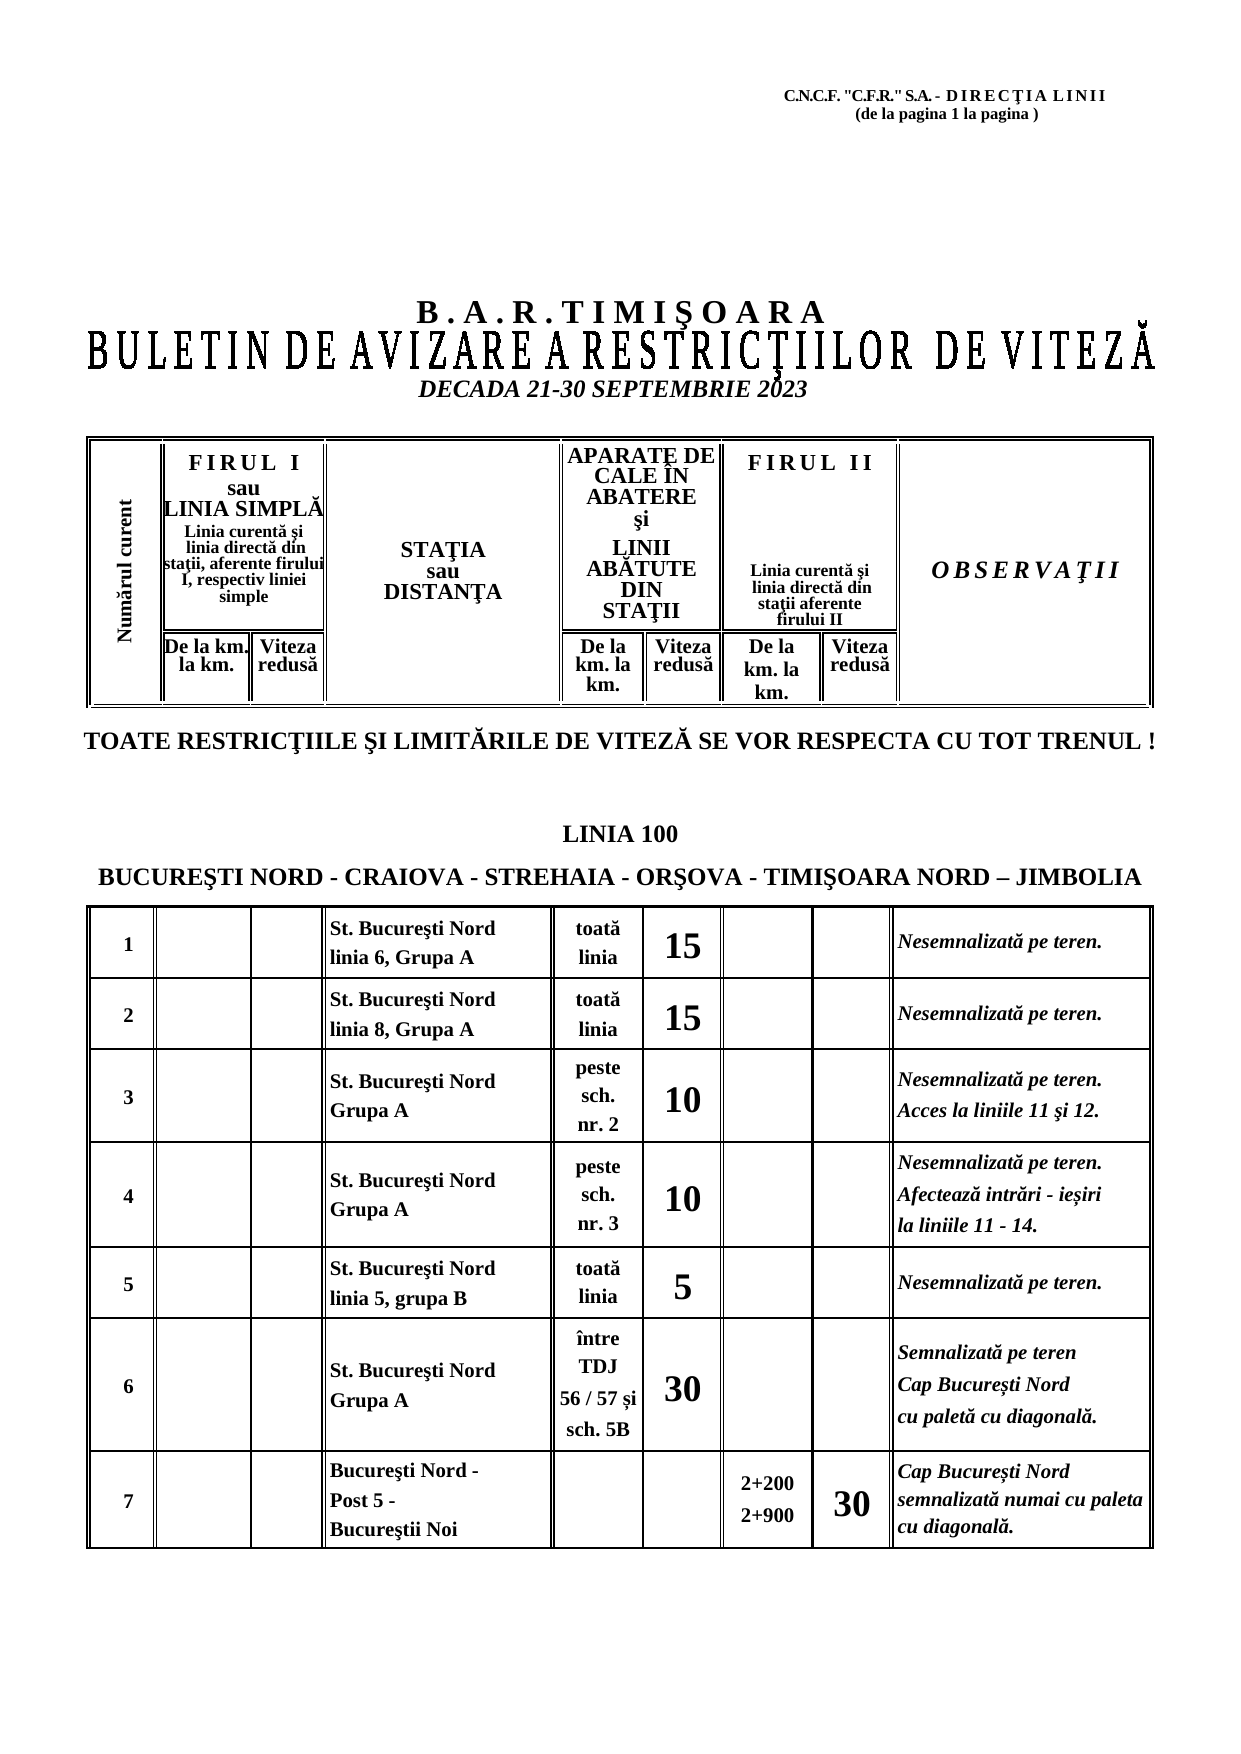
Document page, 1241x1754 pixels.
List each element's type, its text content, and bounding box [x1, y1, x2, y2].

table_cell Cap București Nord semnalizată numai cu paleta cu diagonală. [894, 1452, 1149, 1547]
table_header [91, 908, 153, 977]
table_header [157, 908, 250, 977]
table_cell [157, 1050, 250, 1141]
table_cell De la km. la km. [561, 630, 645, 704]
table_header STAŢIA sau DISTANŢA [325, 438, 561, 704]
text B.A.R.TIMIŞOARA [89, 293, 1152, 331]
table_cell [157, 1143, 250, 1246]
table_cell [157, 1319, 250, 1450]
table_cell toată linia [555, 979, 642, 1048]
table_header APARATE DE CALE ÎN ABATERE şi LINII ABĂTUTE DIN STAŢII [561, 440, 721, 629]
table_cell toată linia [555, 1248, 642, 1317]
table_cell [814, 1050, 889, 1141]
table_cell [644, 1452, 720, 1547]
table_header FIRUL II Linia curentă şi linia directă din staţii aferente firului II [721, 438, 898, 629]
table_cell [724, 979, 811, 1048]
table_cell [814, 1319, 889, 1450]
table_cell Bucureşti Nord - Post 5 - Bucureştii Noi [326, 1452, 550, 1547]
table_cell [91, 1319, 153, 1450]
text C.N.C.F. "C.F.R." S.A. - D I R E C Ţ I A L I N I I [738, 89, 1152, 104]
table_cell [91, 1143, 153, 1246]
table_cell 10 [644, 1050, 720, 1141]
table_cell [252, 1248, 321, 1317]
table_cell [724, 1050, 811, 1141]
text TOATE RESTRICŢIILE ŞI LIMITĂRILE DE VITEZĂ SE VOR RESPECTA CU TOT TRENUL ! [83, 731, 1157, 754]
table_cell 30 [644, 1319, 720, 1450]
table_cell 15 [644, 979, 720, 1048]
table_cell 30 [814, 1452, 889, 1547]
table_cell St. Bucureşti Nord Grupa A [326, 1050, 550, 1141]
table_cell [555, 1452, 642, 1547]
table_cell 2+200 2+900 [724, 1452, 811, 1547]
table_cell 5 [644, 1248, 720, 1317]
table_cell [814, 1143, 889, 1246]
table_cell [91, 1452, 153, 1547]
table_cell De la km. la km. [721, 629, 821, 704]
table_cell [252, 1452, 321, 1547]
table_cell [724, 1248, 811, 1317]
table_cell între TDJ 56 / 57 și sch. 5B [555, 1319, 642, 1450]
table_cell [91, 979, 153, 1048]
table_cell St. Bucureşti Nord Grupa A [326, 1143, 550, 1246]
table_cell Nesemnalizată pe teren. Acces la liniile 11 şi 12. [894, 1050, 1149, 1141]
table_cell 10 [644, 1143, 720, 1246]
table_header FIRUL I sau LINIA SIMPLĂ Linia curentă şi linia directă din staţii, aferente firului I, respectiv liniei simple [163, 438, 325, 629]
table_cell Nesemnalizată pe teren. Afectează intrări - ieșiri la liniile 11 - 14. [894, 1143, 1149, 1246]
table_cell Viteza redusă [645, 633, 721, 704]
table_cell peste sch. nr. 2 [555, 1050, 642, 1141]
subtitle decada 21-30 septembrie 2023 [181, 379, 1044, 402]
table_cell Semnalizată pe teren Cap București Nord cu paletă cu diagonală. [894, 1319, 1149, 1450]
table_cell Viteza redusă [251, 629, 325, 704]
table_header [724, 908, 811, 977]
table_cell Viteza redusă [821, 629, 898, 704]
table_header toată linia [555, 908, 642, 977]
table_cell St. Bucureşti Nord linia 5, grupa B [326, 1248, 550, 1317]
table_cell St. Bucureşti Nord Grupa A [326, 1319, 550, 1450]
table_cell [252, 1143, 321, 1246]
table_cell [814, 1248, 889, 1317]
table_cell Nesemnalizată pe teren. [894, 979, 1149, 1048]
table_header [814, 908, 889, 977]
table_header Nesemnalizată pe teren. [894, 908, 1149, 977]
table_cell [157, 979, 250, 1048]
table_cell [252, 1050, 321, 1141]
table_cell [157, 1452, 250, 1547]
table_cell peste sch. nr. 3 [555, 1143, 642, 1246]
table_cell De la km. la km. [163, 631, 251, 704]
table_header Numărul curent [91, 441, 162, 704]
table_header St. Bucureşti Nord linia 6, Grupa A [326, 908, 550, 977]
table_cell Nesemnalizată pe teren. [894, 1248, 1149, 1317]
subtitle BUCUREŞTI NORD - CRAIOVA - STREHAIA - ORŞOVA - TIMIŞOARA NORD – JIMBOLIA [89, 862, 1152, 891]
subtitle LINIA 100 [89, 819, 1152, 848]
table_header OBSERVAŢII [898, 440, 1149, 704]
table_cell [724, 1143, 811, 1246]
table_cell [724, 1319, 811, 1450]
text (de la pagina 1 la pagina ) [738, 104, 1152, 123]
table_cell [814, 979, 889, 1048]
table_cell [91, 1050, 153, 1141]
table_cell [91, 1248, 153, 1317]
table_header [252, 908, 321, 977]
table_cell [252, 979, 321, 1048]
table_cell [252, 1319, 321, 1450]
table_cell St. Bucureşti Nord linia 8, Grupa A [326, 979, 550, 1048]
table_cell [157, 1248, 250, 1317]
table_header 15 [644, 908, 720, 977]
